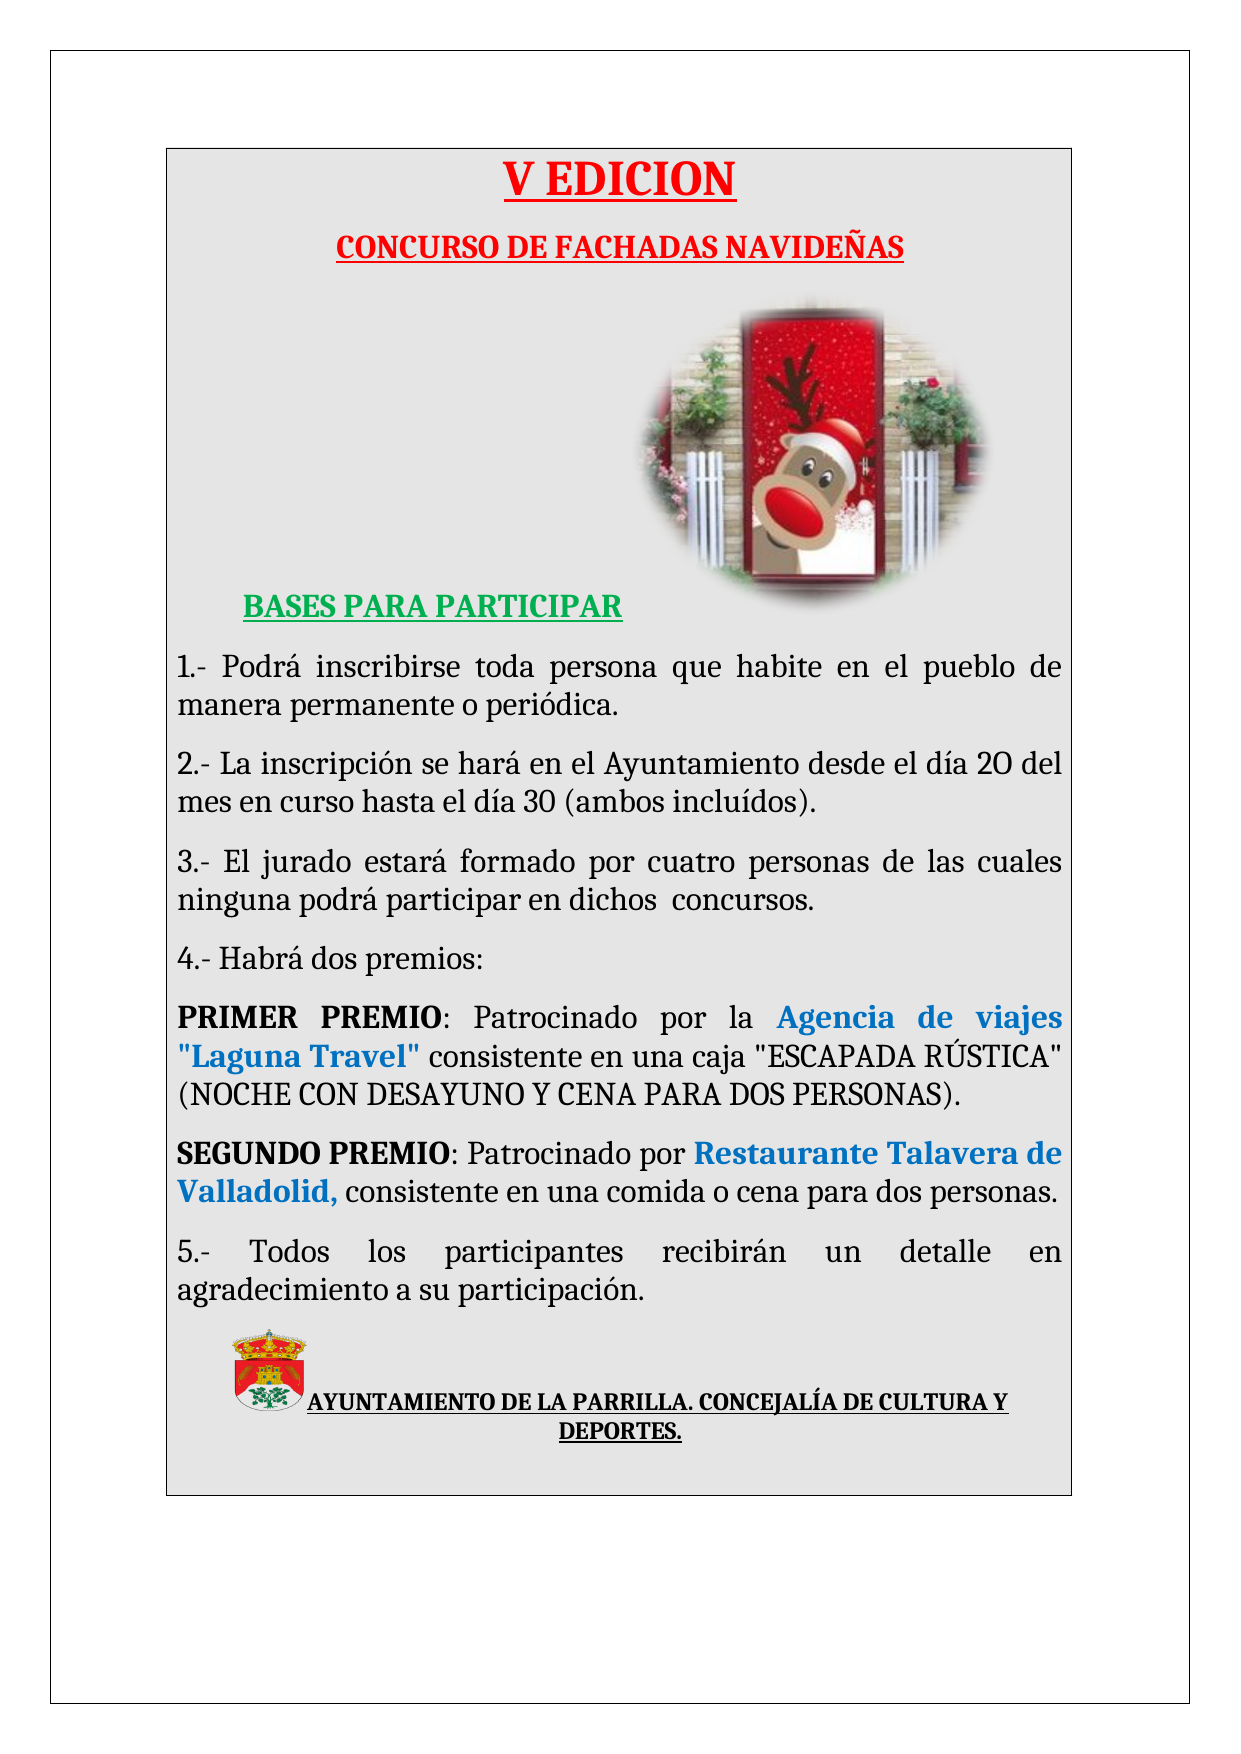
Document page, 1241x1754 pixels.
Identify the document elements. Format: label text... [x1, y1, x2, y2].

text CONCURSO DE FACHADAS NAVIDEÑAS [167, 226, 1071, 267]
text 1.- Podrá inscribirse toda persona que habite en el pueblo de manera permanente o periódica. [167, 644, 1071, 724]
text SEGUNDO PREMIO: Patrocinado por Restaurante Talavera de Valladolid, consistente en una comida o cena para dos personas. [167, 1131, 1071, 1211]
text 3.- El jurado estará formado por cuatro personas de las cuales ninguna podrá participar en dichos concursos. [167, 839, 1071, 919]
picture [231, 1329, 307, 1411]
text PRIMER PREMIO: Patrocinado por la Agencia de viajes "Laguna Travel" consistente en una caja "ESCAPADA RÚSTICA" (NOCHE CON DESAYUNO Y CENA PARA DOS PERSONAS). [167, 996, 1071, 1114]
picture [660, 318, 966, 587]
text 5.- Todos los participantes recibirán un detalle en agradecimiento a su participación. [167, 1229, 1071, 1309]
text 4.- Habrá dos premios: [167, 936, 1071, 978]
text 2.- La inscripción se hará en el Ayuntamiento desde el día 2O del mes en curso hasta el día 30 (ambos incluídos). [167, 741, 1071, 821]
text V EDICION [167, 149, 1071, 208]
text AYUNTAMIENTO DE LA PARRILLA. CONCEJALÍA DE CULTURA Y DEPORTES. [167, 1326, 1071, 1446]
